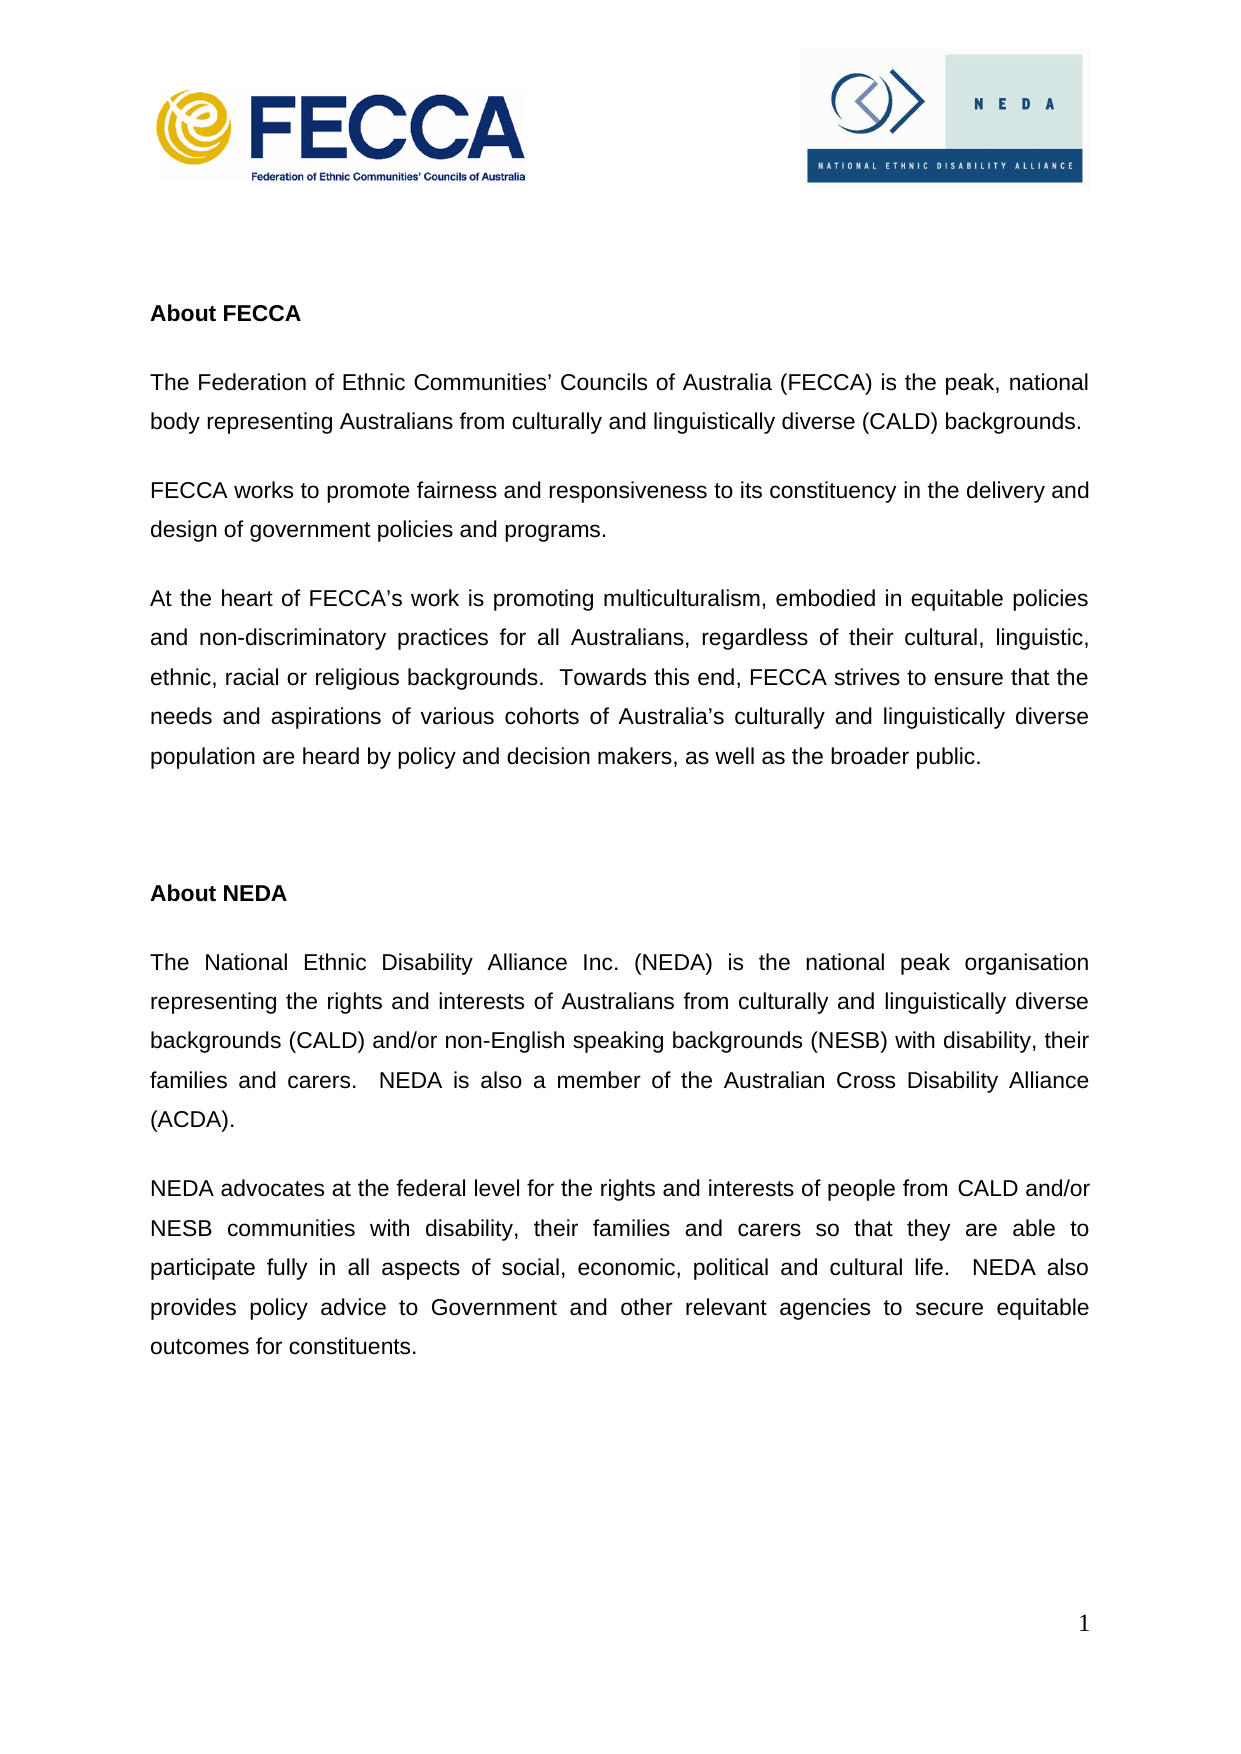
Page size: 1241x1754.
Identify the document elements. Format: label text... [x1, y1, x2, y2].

text At the heart of FECCA’s work is promoting multiculturalism, embodied in equitable policies and non-discriminatory practices for all Australians, regardless of their cultural, linguistic, ethnic, racial or religious backgrounds. Towards this end, FECCA strives to ensure that the needs and aspirations of various cohorts of Australia’s culturally and linguistically diverse population are heard by policy and decision makers, as well as the broader public. [150, 585, 1090, 769]
picture [799, 47, 1091, 191]
subtitle About NEDA [150, 880, 1090, 906]
text FECCA works to promote fairness and responsiveness to its constituency in the delivery and design of government policies and programs. [150, 477, 1090, 542]
text The National Ethnic Disability Alliance Inc. (NEDA) is the national peak organisation representing the rights and interests of Australians from culturally and linguistically diverse backgrounds (CALD) and/or non-English speaking backgrounds (NESB) with disability, their families and carers. NEDA is also a member of the Australian Cross Disability Alliance (ACDA). [150, 948, 1090, 1133]
text The Federation of Ethnic Communities’ Councils of Australia (FECCA) is the peak, national body representing Australians from culturally and linguistically diverse (CALD) backgrounds. [150, 368, 1090, 434]
picture [150, 70, 548, 191]
text NEDA advocates at the federal level for the rights and interests of people from CALD and/or NESB communities with disability, their families and carers so that they are able to participate fully in all aspects of social, economic, political and cultural life. NEDA also provides policy advice to Government and other relevant agencies to secure equitable outcomes for constituents. [150, 1175, 1090, 1359]
subtitle About FECCA [150, 300, 1090, 326]
